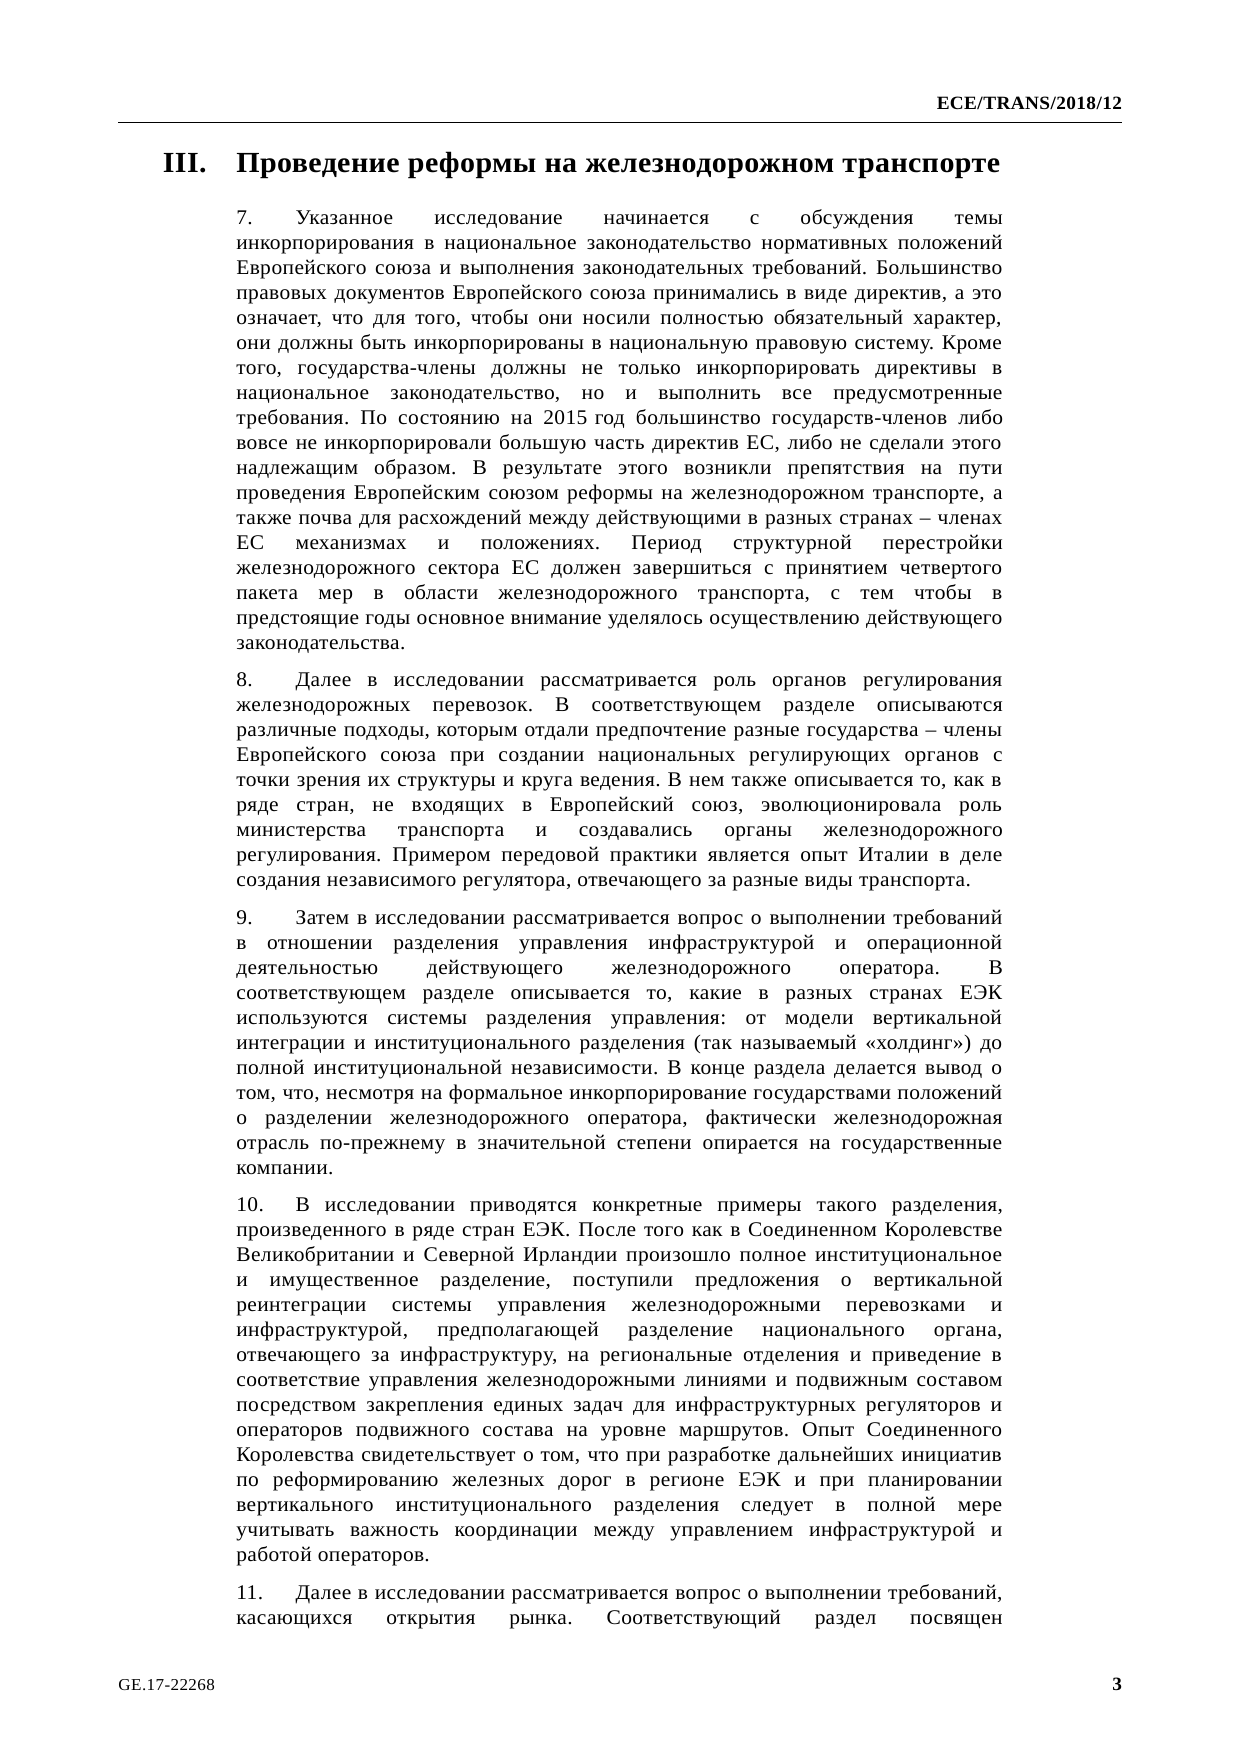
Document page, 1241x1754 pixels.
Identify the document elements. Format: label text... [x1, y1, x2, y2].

text III. Проведение реформы на железнодорожном транспорте [118, 148, 1004, 179]
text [236, 1579, 1004, 1629]
text 7. Указанное исследование начинается с обсуждения темы инкорпорирования в национальное законодательство нормативных положений Европейского союза и выполнения законодательных требований. Большинство правовых документов Европейского союза принимались в виде директив, а это означает, что для того, чтобы они носили полностью обязательный характер, они должны быть инкорпорированы в национальную правовую систему. Кроме того, государства-члены должны не только инкорпорировать директивы в национальное законодательство, но и выполнить все предусмотренные требования. По состоянию на 2015 год большинство государств-членов либо вовсе не инкорпорировали большую часть директив ЕС, либо не сделали этого надлежащим образом. В результате этого возникли препятствия на пути проведения Европейским союзом реформы на железнодорожном транспорте, а также почва для расхождений между действующими в разных странах – членах ЕС механизмах и положениях. Период структурной перестройки железнодорожного сектора ЕС должен завершиться с принятием четвертого пакета мер в области железнодорожного транспорта, с тем чтобы в предстоящие годы основное внимание уделялось осуществлению действующего законодательства. [236, 204, 1004, 654]
text 8. Далее в исследовании рассматривается роль органов регулирования железнодорожных перевозок. В соответствующем разделе описываются различные подходы, которым отдали предпочтение разные государства – члены Европейского союза при создании национальных регулирующих органов с точки зрения их структуры и круга ведения. В нем также описывается то, как в ряде стран, не входящих в Европейский союз, эволюционировала роль министерства транспорта и создавались органы железнодорожного регулирования. Примером передовой практики является опыт Италии в деле создания независимого регулятора, отвечающего за разные виды транспорта. [236, 666, 1004, 891]
text 10. В исследовании приводятся конкретные примеры такого разделения, произведенного в ряде стран ЕЭК. После того как в Соединенном Королевстве Великобритании и Северной Ирландии произошло полное институциональное и имущественное разделение, поступили предложения о вертикальной реинтеграции системы управления железнодорожными перевозками и инфраструктурой, предполагающей разделение национального органа, отвечающего за инфраструктуру, на региональные отделения и приведение в соответствие управления железнодорожными линиями и подвижным составом посредством закрепления единых задач для инфраструктурных регуляторов и операторов подвижного состава на уровне маршрутов. Опыт Соединенного Королевства свидетельствует о том, что при разработке дальнейших инициатив по реформированию железных дорог в регионе ЕЭК и при планировании вертикального институционального разделения следует в полной мере учитывать важность координации между управлением инфраструктурой и работой операторов. [236, 1191, 1004, 1566]
text 9. Затем в исследовании рассматривается вопрос о выполнении требований в отношении разделения управления инфраструктурой и операционной деятельностью действующего железнодорожного оператора. В соответствующем разделе описывается то, какие в разных странах ЕЭК используются системы разделения управления: от модели вертикальной интеграции и институционального разделения (так называемый «холдинг») до полной институциональной независимости. В конце раздела делается вывод о том, что, несмотря на формальное инкорпорирование государствами положений о разделении железнодорожного оператора, фактически железнодорожная отрасль по-прежнему в значительной степени опирается на государственные компании. [236, 904, 1004, 1179]
